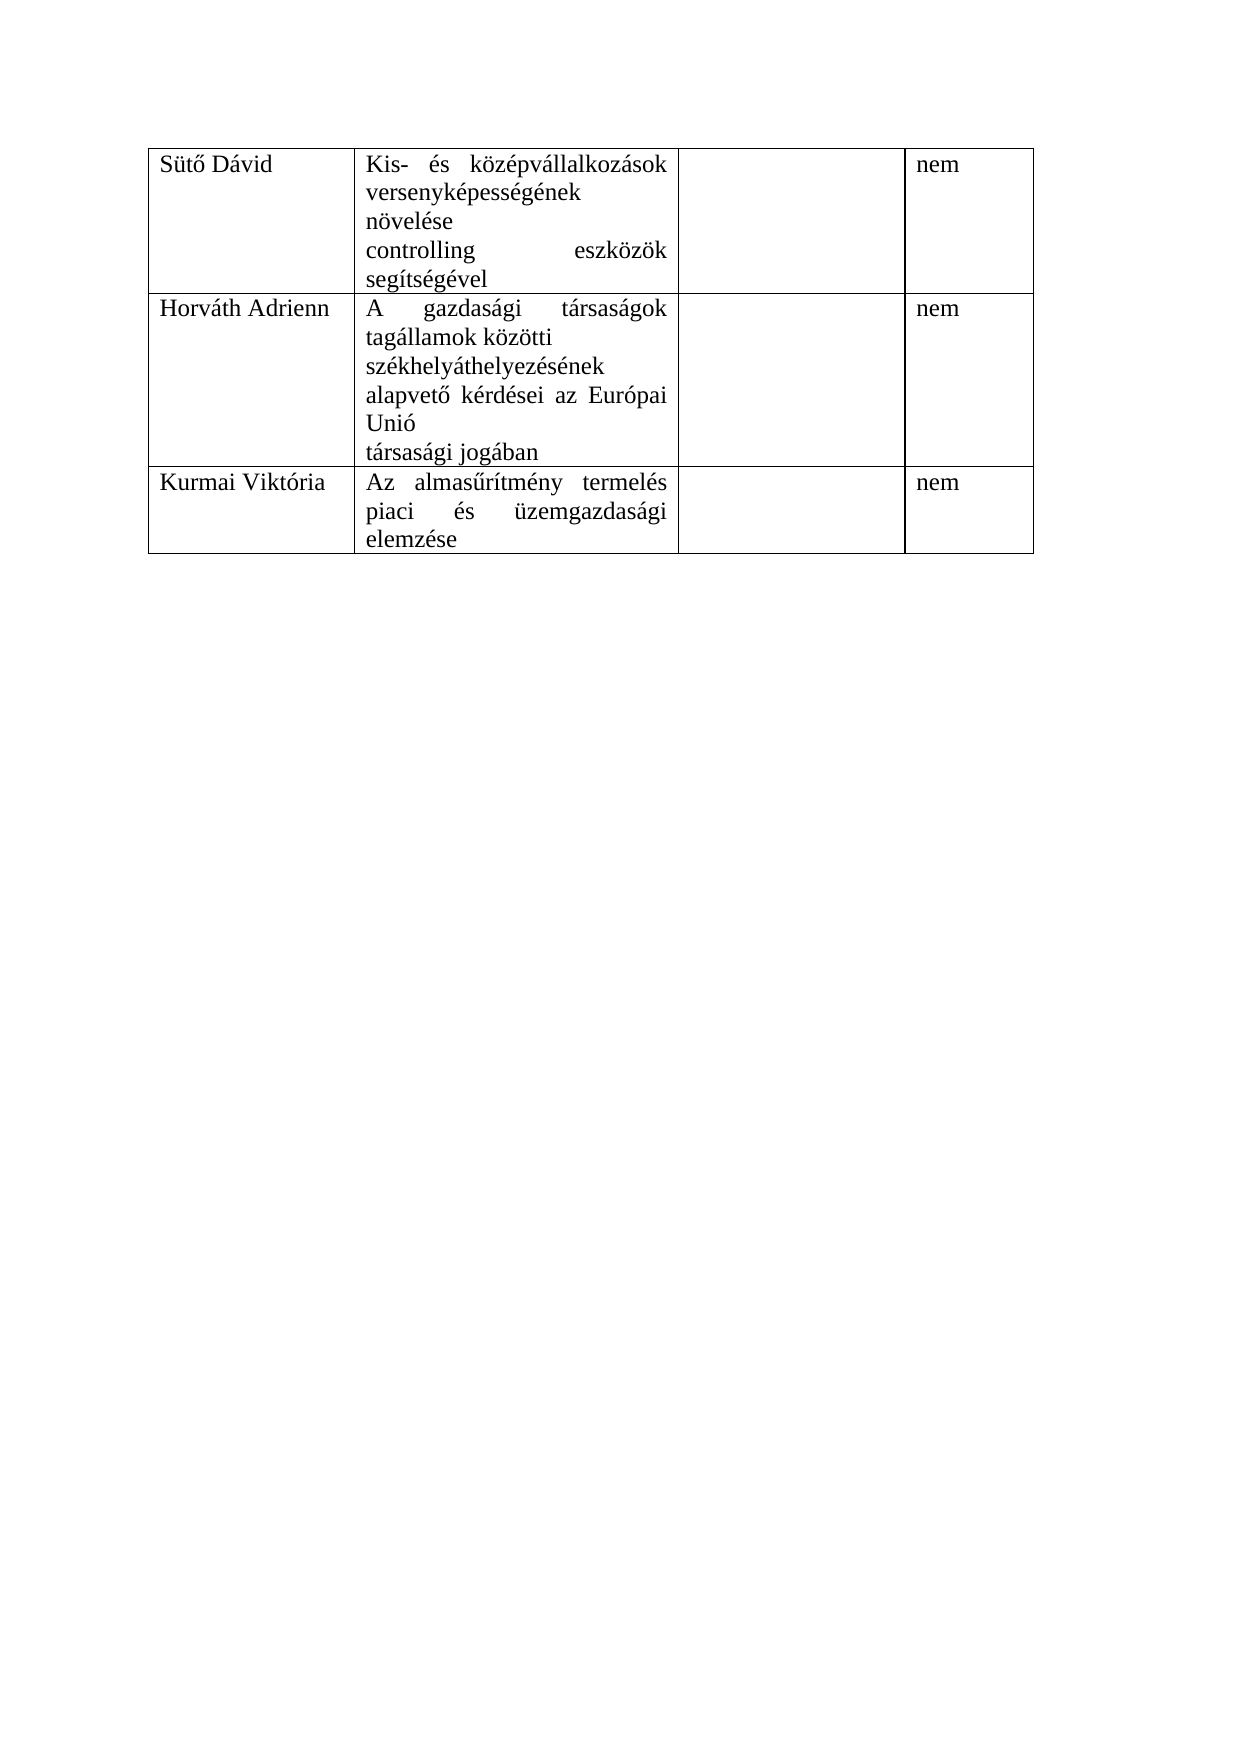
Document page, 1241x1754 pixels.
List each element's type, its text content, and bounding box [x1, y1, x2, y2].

table_cell [679, 467, 904, 553]
table_cell Kis- és középvállalkozások versenyképességének növelése controlling eszközök segítségével [355, 149, 678, 292]
table_cell nem [906, 149, 1033, 292]
table_cell nem [906, 294, 1033, 466]
table_cell Kurmai Viktória [149, 467, 354, 553]
table_cell Horváth Adrienn [149, 294, 354, 466]
table_cell Az almasűrítmény termelés piaci és üzemgazdasági elemzése [355, 467, 678, 553]
table_cell Sütő Dávid [149, 149, 354, 292]
table_cell A gazdasági társaságok tagállamok közötti székhelyáthelyezésének alapvető kérdései az Európai Unió társasági jogában [355, 294, 678, 466]
table_cell [679, 294, 904, 466]
table_cell nem [906, 467, 1033, 553]
table_cell [679, 149, 904, 292]
